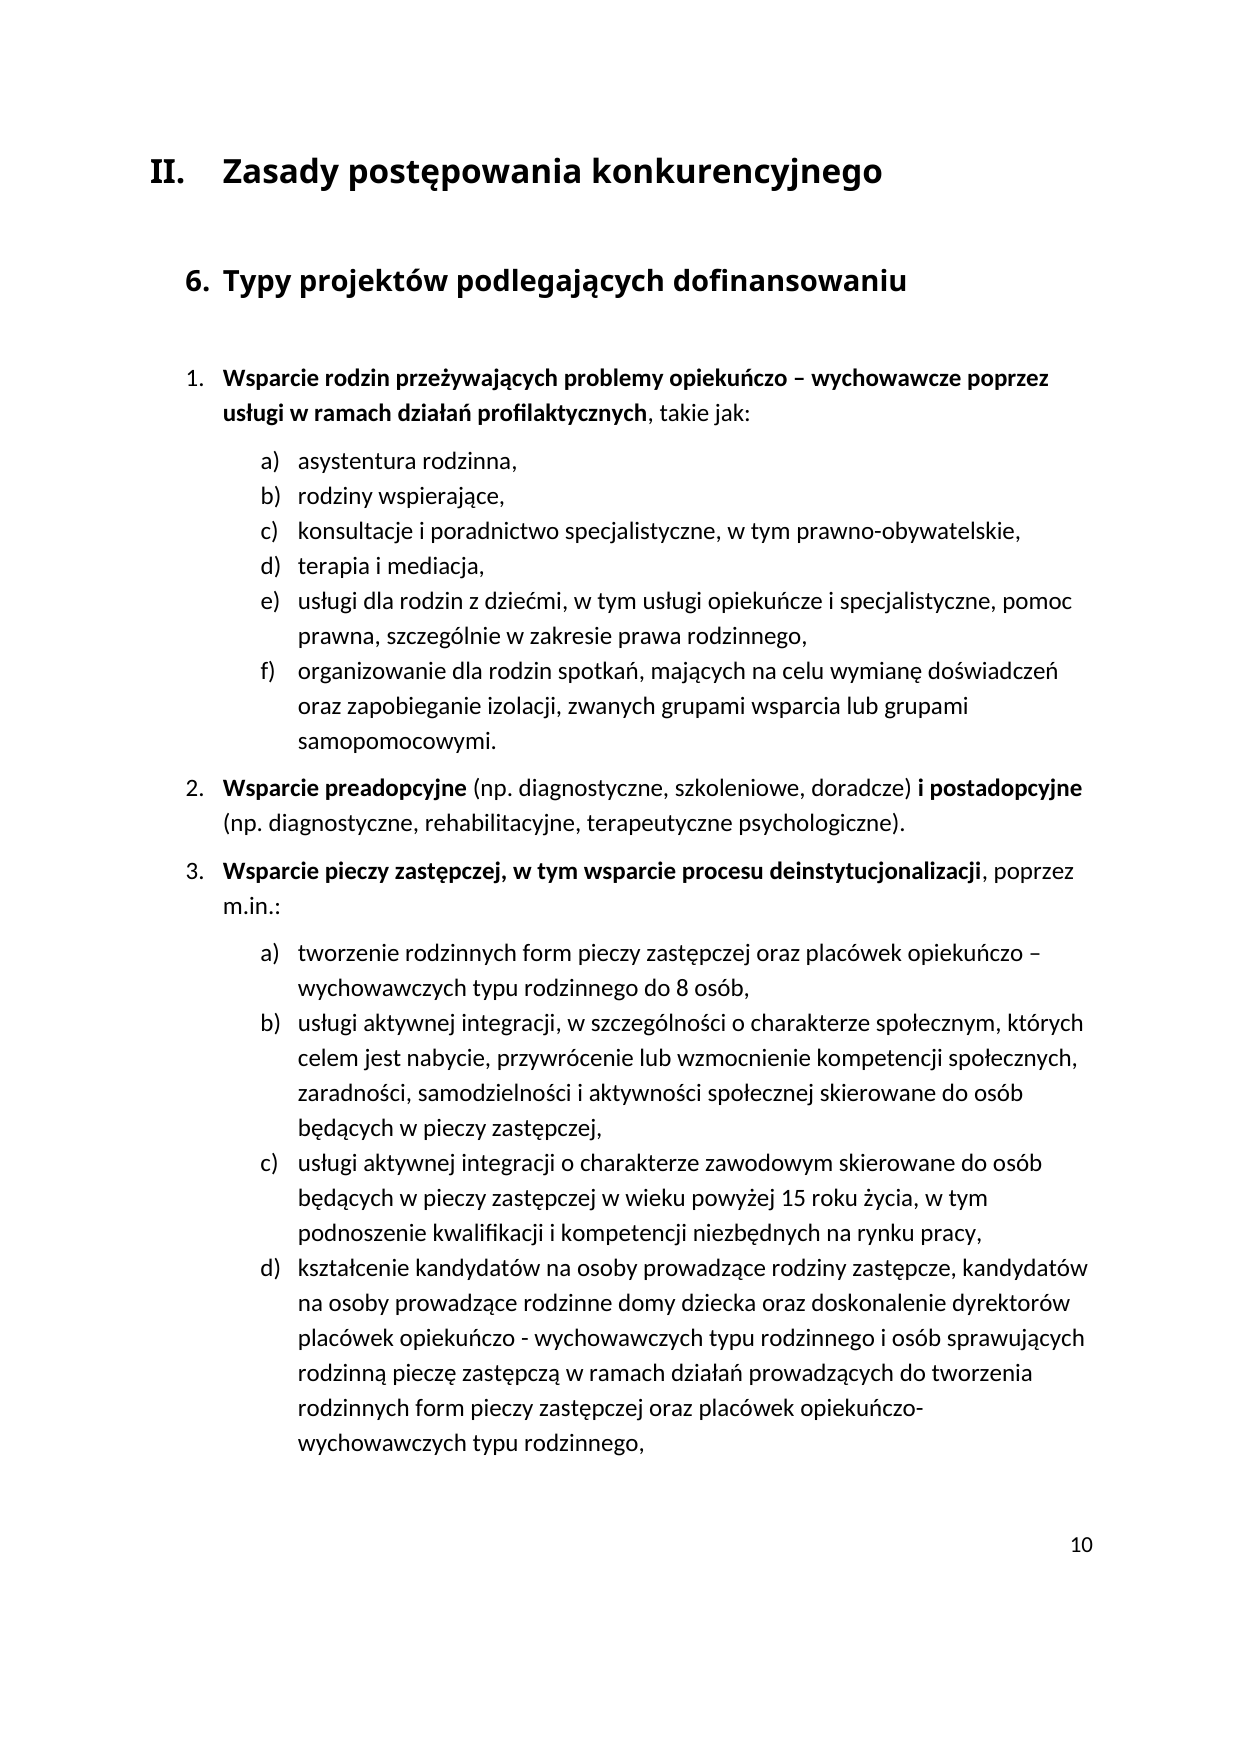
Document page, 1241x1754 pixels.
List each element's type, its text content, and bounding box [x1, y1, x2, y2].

list usługi dla rodzin z dziećmi, w tym usługi opiekuńcze i specjalistyczne, pomoc prawna, szczególnie w zakresie prawa rodzinnego, [260, 585, 1093, 651]
list organizowanie dla rodzin spotkań, mających na celu wymianę doświadczeń oraz zapobieganie izolacji, zwanych grupami wsparcia lub grupami samopomocowymi. [260, 655, 1093, 756]
list Wsparcie preadopcyjne (np. diagnostyczne, szkoleniowe, doradcze) i postadopcyjne (np. diagnostyczne, rehabilitacyjne, terapeutyczne psychologiczne). [185, 773, 1093, 838]
list asystentura rodzinna, [260, 445, 1093, 476]
subtitle Typy projektów podlegających dofinansowaniu [185, 260, 1093, 299]
subtitle Zasady postępowania konkurencyjnego [185, 148, 1093, 193]
list usługi aktywnej integracji, w szczególności o charakterze społecznym, których celem jest nabycie, przywrócenie lub wzmocnienie kompetencji społecznych, zaradności, samodzielności i aktywności społecznej skierowane do osób będących w pieczy zastępczej, [260, 1008, 1093, 1143]
list terapia i mediacja, [260, 550, 1093, 581]
list tworzenie rodzinnych form pieczy zastępczej oraz placówek opiekuńczo – wychowawczych typu rodzinnego do 8 osób, [260, 938, 1093, 1003]
list Wsparcie pieczy zastępczej, w tym wsparcie procesu deinstytucjonalizacji, poprzez m.in.: [185, 855, 1093, 921]
list rodziny wspierające, [260, 480, 1093, 511]
list kształcenie kandydatów na osoby prowadzące rodziny zastępcze, kandydatów na osoby prowadzące rodzinne domy dziecka oraz doskonalenie dyrektorów placówek opiekuńczo - wychowawczych typu rodzinnego i osób sprawujących rodzinną pieczę zastępczą w ramach działań prowadzących do tworzenia rodzinnych form pieczy zastępczej oraz placówek opiekuńczo-wychowawczych typu rodzinnego, [260, 1253, 1093, 1458]
list Wsparcie rodzin przeżywających problemy opiekuńczo – wychowawcze poprzez usługi w ramach działań profilaktycznych, takie jak: [185, 363, 1093, 428]
list konsultacje i poradnictwo specjalistyczne, w tym prawno-obywatelskie, [260, 515, 1093, 546]
list usługi aktywnej integracji o charakterze zawodowym skierowane do osób będących w pieczy zastępczej w wieku powyżej 15 roku życia, w tym podnoszenie kwalifikacji i kompetencji niezbędnych na rynku pracy, [260, 1148, 1093, 1248]
